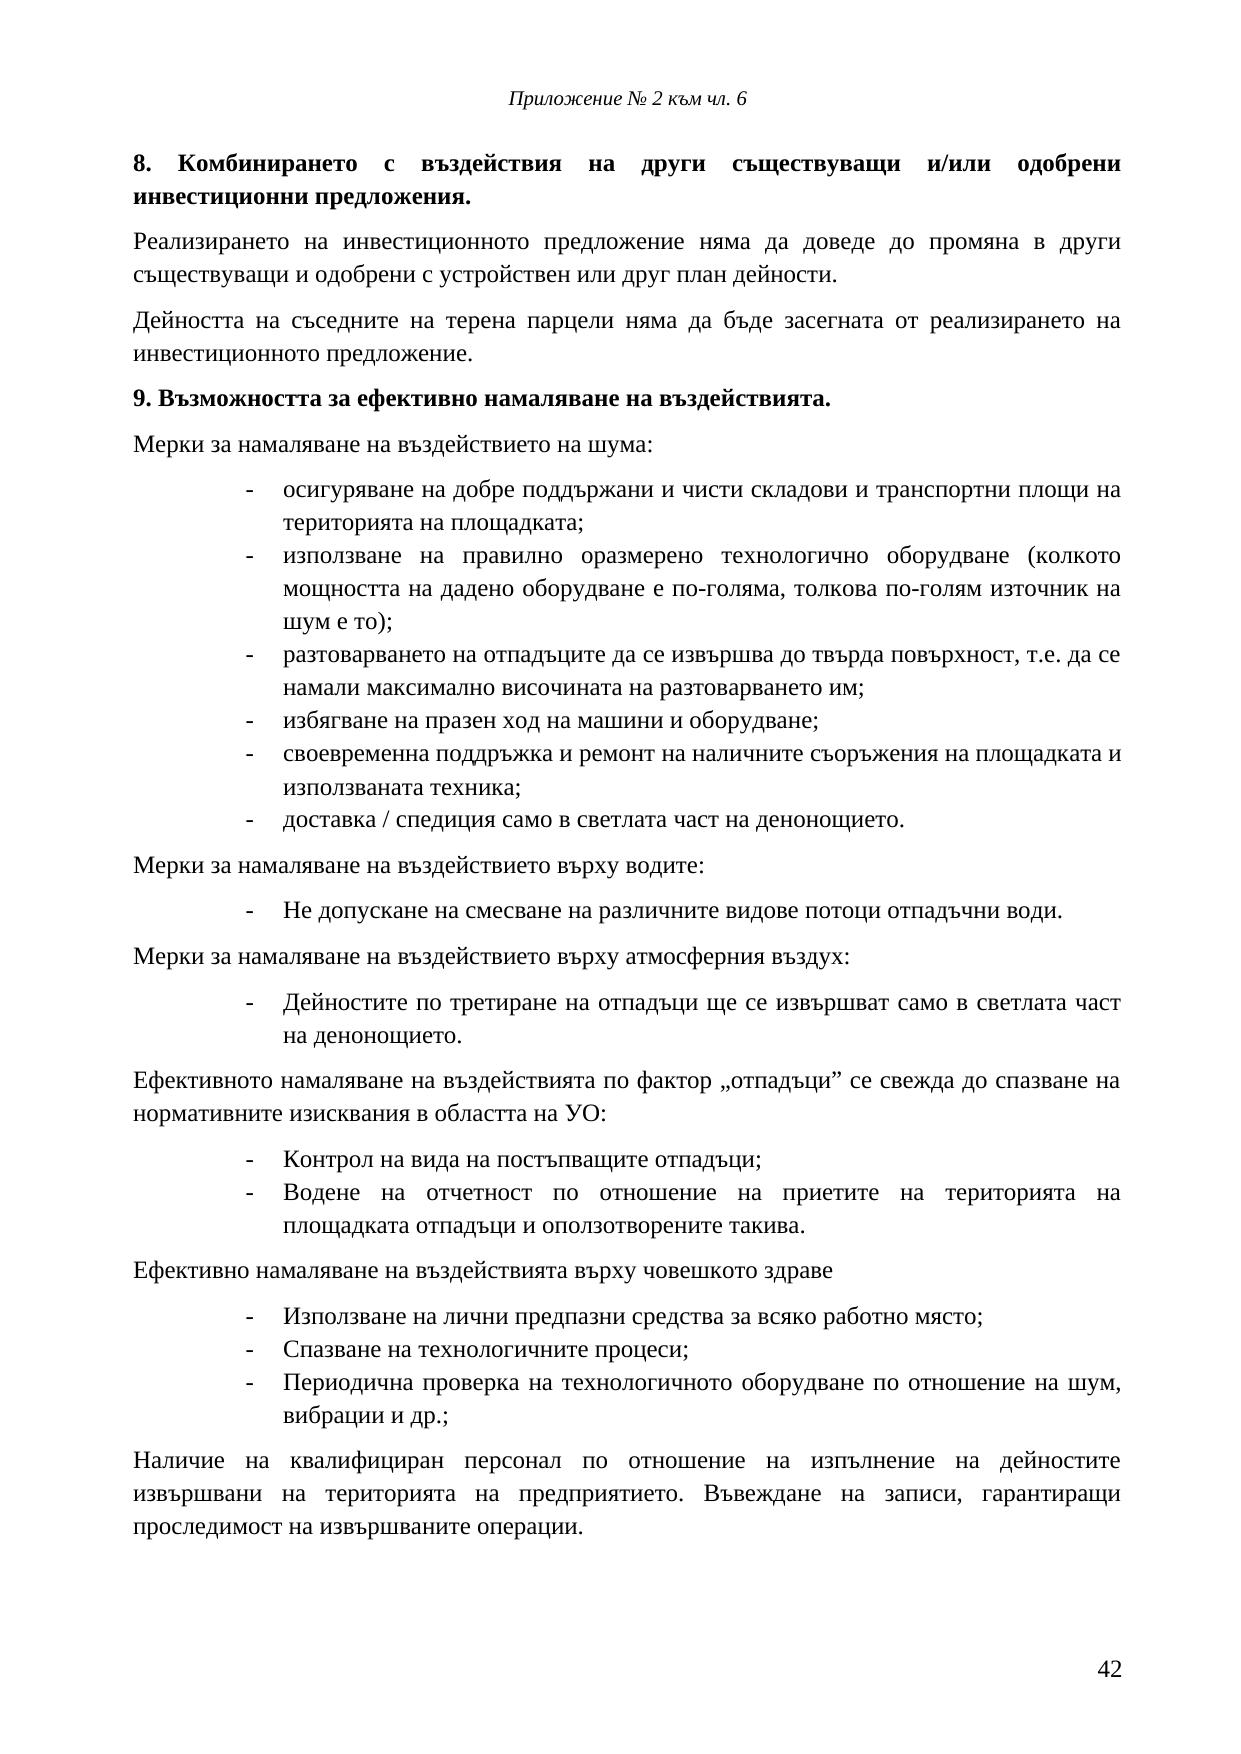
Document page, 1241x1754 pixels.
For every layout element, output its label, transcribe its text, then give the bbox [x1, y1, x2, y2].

subtitle 8. Комбинирането с въздействия на други съществуващи и/или одобрени инвестиционни предложения. [133, 148, 1122, 209]
text Наличие на квалифициран персонал по отношение на изпълнение на дейностите извършвани на територията на предприятието. Въвеждане на записи, гарантиращи проследимост на извършваните операции. [133, 1445, 1122, 1540]
list Периодична проверка на технологичното оборудване по отношение на шум, вибрации и др.; [245, 1367, 1122, 1429]
list доставка / спедиция само в светлата част на денонощието. [245, 804, 1122, 833]
list избягване на празен ход на машини и оборудване; [245, 706, 1122, 734]
list Контрол на вида на постъпващите отпадъци; [245, 1144, 1122, 1172]
list Използване на лични предпазни средства за всяко работно място; [245, 1301, 1122, 1329]
list Не допускане на смесване на различните видове потоци отпадъчни води. [245, 896, 1122, 924]
list своевременна поддръжка и ремонт на наличните съоръжения на площадката и използваната техника; [245, 738, 1122, 800]
subtitle 9. Възможността за ефективно намаляване на въздействията. [133, 383, 1122, 412]
text Мерки за намаляване на въздействието на шума: [133, 429, 1122, 458]
text Мерки за намаляване на въздействието върху водите: [133, 850, 1122, 879]
list разтоварването на отпадъците да се извършва до твърда повърхност, т.е. да се намали максимално височината на разтоварването им; [245, 639, 1122, 701]
text Ефективно намаляване на въздействията върху човешкото здраве [133, 1255, 1122, 1284]
text Реализирането на инвестиционното предложение няма да доведе до промяна в други съществуващи и одобрени с устройствен или друг план дейности. [133, 226, 1122, 288]
text Мерки за намаляване на въздействието върху атмосферния въздух: [133, 941, 1122, 970]
list използване на правилно оразмерено технологично оборудване (колкото мощността на дадено оборудване е по-голяма, толкова по-голям източник на шум е то); [245, 540, 1122, 635]
list Спазване на технологичните процеси; [245, 1334, 1122, 1363]
text Ефективното намаляване на въздействията по фактор „отпадъци” се свежда до спазване на нормативните изисквания в областта на УО: [133, 1065, 1122, 1127]
list Водене на отчетност по отношение на приетите на територията на площадката отпадъци и оползотворените такива. [245, 1177, 1122, 1238]
list Дейностите по третиране на отпадъци ще се извършват само в светлата част на денонощието. [245, 987, 1122, 1048]
text Дейността на съседните на терена парцели няма да бъде засегната от реализирането на инвестиционното предложение. [133, 305, 1122, 367]
list осигуряване на добре поддържани и чисти складови и транспортни площи на територията на площадката; [245, 474, 1122, 536]
